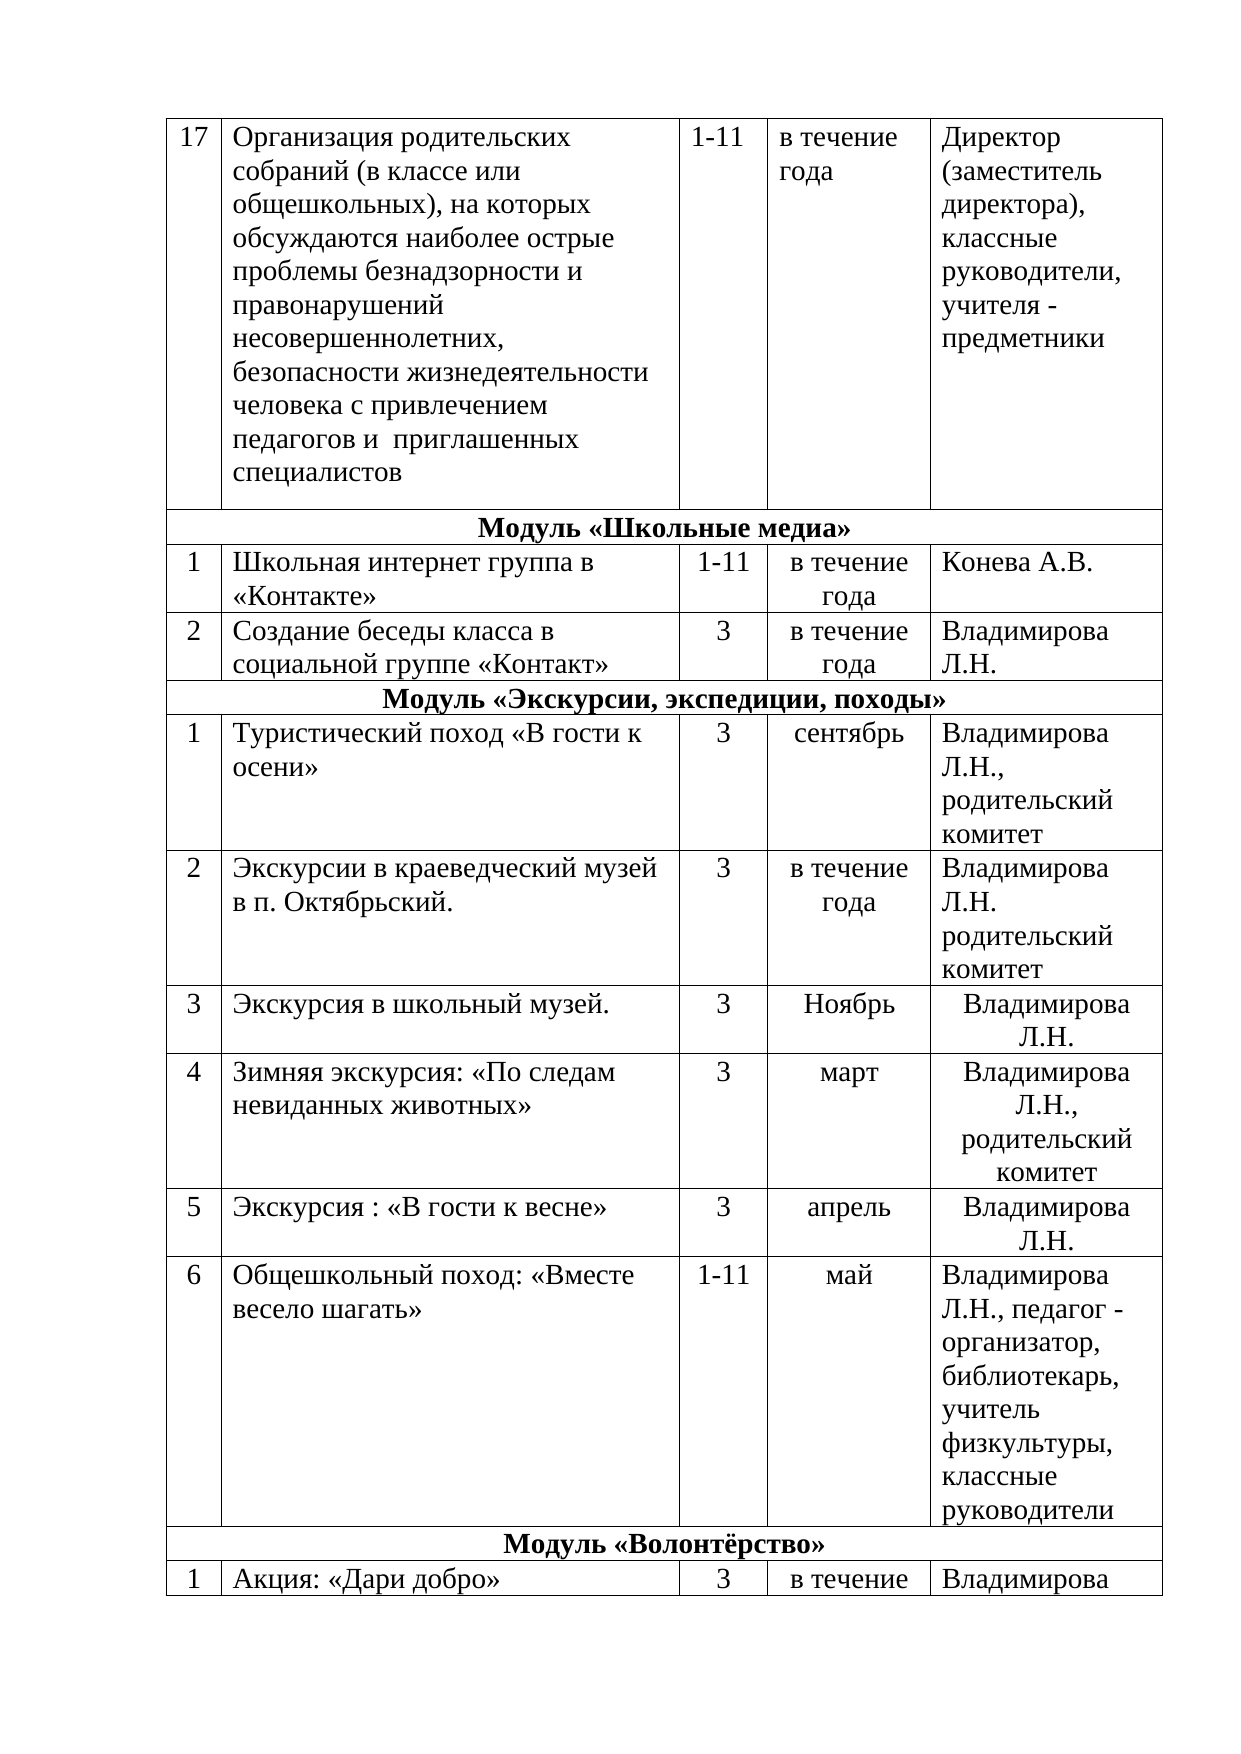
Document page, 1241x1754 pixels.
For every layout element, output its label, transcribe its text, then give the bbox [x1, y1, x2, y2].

table_cell Создание беседы класса в социальной группе «Контакт» [222, 613, 679, 680]
table_cell 1 [167, 545, 221, 612]
table_cell Туристический поход «В гости к осени» [222, 715, 679, 849]
table_cell в течение года [768, 1561, 930, 1595]
table_cell Конева А.В. [931, 545, 1162, 612]
table_cell Общешкольный поход: «Вместе весело шагать» [222, 1257, 679, 1526]
table_cell Организация родительских собраний (в классе или общешкольных), на которых обсуждаются наиболее острые проблемы безнадзорности и правонарушений несовершеннолетних, безопасности жизнедеятельности человека с привлечением педагогов и приглашенных специалистов [222, 119, 679, 509]
table_cell 1-11 [680, 1257, 767, 1526]
table_cell сентябрь [768, 715, 930, 849]
table_cell 1 [167, 715, 221, 849]
table_cell 17 [167, 119, 221, 509]
table_cell Модуль «Экскурсии, экспедиции, походы» [167, 681, 1162, 714]
table_cell апрель [768, 1189, 930, 1256]
table_cell Экскурсия в школьный музей. [222, 986, 679, 1053]
table_cell март [768, 1054, 930, 1188]
table_cell Модуль «Волонтёрство» [167, 1527, 1162, 1560]
table_cell Владимирова Л.Н. [931, 1189, 1162, 1256]
table_cell 1 [167, 1561, 221, 1595]
table_cell 3 [680, 1189, 767, 1256]
table_cell Директор (заместитель директора), классные руководители, учителя - предметники [931, 119, 1162, 509]
table_cell 3 [680, 986, 767, 1053]
table_cell 3 [680, 613, 767, 680]
table_cell 3 [680, 1054, 767, 1188]
table_cell Владимирова Л.Н., родительский комитет [931, 1054, 1162, 1188]
table_cell в течение года [768, 119, 930, 509]
table_cell Владимирова Л.Н., родительский комитет [931, 715, 1162, 849]
table_cell Зимняя экскурсия: «По следам невиданных животных» [222, 1054, 679, 1188]
table_cell 3 [167, 986, 221, 1053]
table_cell Владимирова Л.Н. родительский комитет [931, 851, 1162, 985]
table_cell 2 [167, 851, 221, 985]
table_cell Акция: «Дари добро» [222, 1561, 679, 1595]
table_cell Владимирова Л.Н., педагог - организатор, библиотекарь, учитель физкультуры, классные руководители [931, 1257, 1162, 1526]
table_cell май [768, 1257, 930, 1526]
table_cell Школьная интернет группа в «Контакте» [222, 545, 679, 612]
table_cell Экскурсии в краеведческий музей в п. Октябрьский. [222, 851, 679, 985]
table_cell в течение года [768, 545, 930, 612]
table_cell 1-11 [680, 545, 767, 612]
table_cell 3 [680, 1561, 767, 1595]
table_cell 5 [167, 1189, 221, 1256]
table_cell Владимирова Л.Н. [931, 1561, 1162, 1595]
table_cell Модуль «Школьные медиа» [167, 510, 1162, 543]
table_cell в течение года [768, 613, 930, 680]
table_cell Экскурсия : «В гости к весне» [222, 1189, 679, 1256]
table_cell 1-11 [680, 119, 767, 509]
table_cell 3 [680, 851, 767, 985]
table_cell Владимирова Л.Н. [931, 986, 1162, 1053]
table_cell Ноябрь [768, 986, 930, 1053]
table_cell 6 [167, 1257, 221, 1526]
table_cell 2 [167, 613, 221, 680]
table_cell 3 [680, 715, 767, 849]
table_cell в течение года [768, 851, 930, 985]
table_cell 4 [167, 1054, 221, 1188]
table_cell Владимирова Л.Н. [931, 613, 1162, 680]
